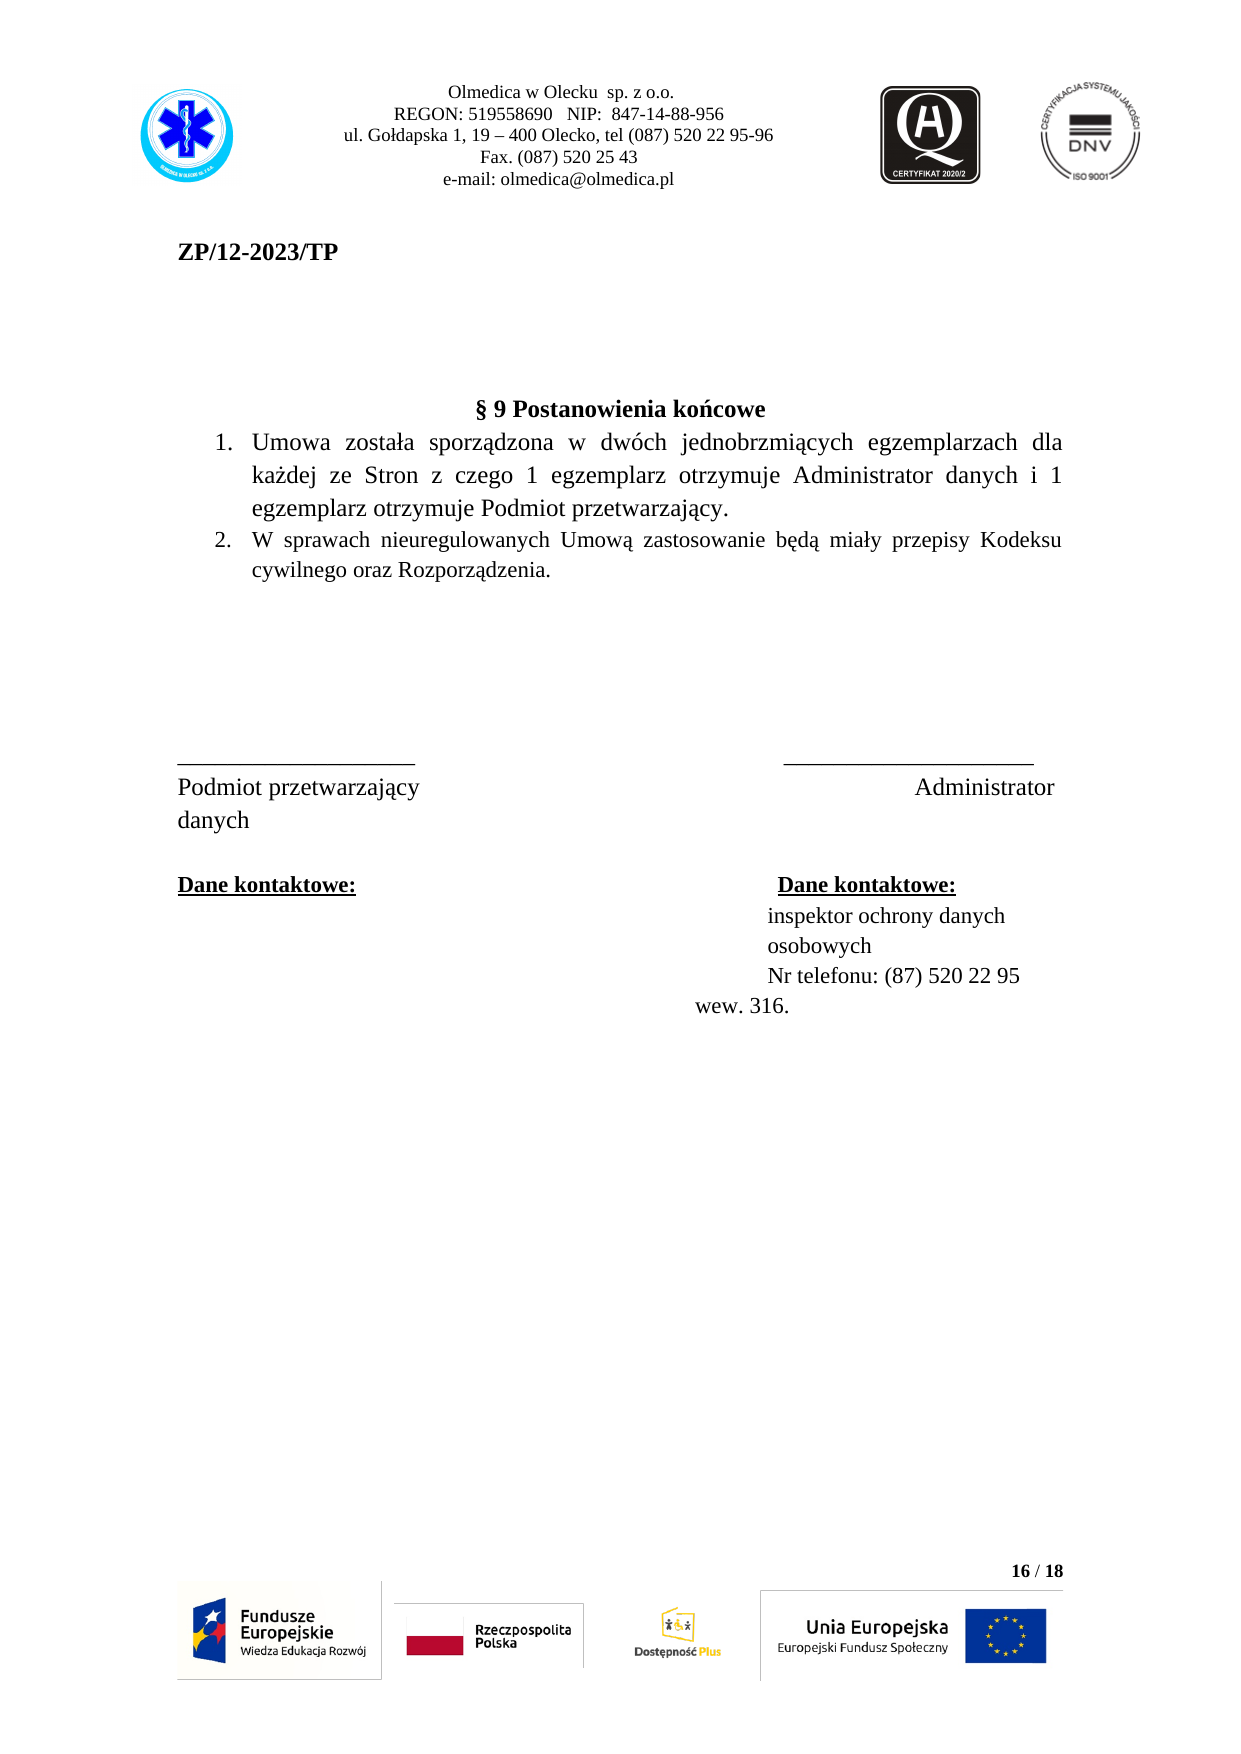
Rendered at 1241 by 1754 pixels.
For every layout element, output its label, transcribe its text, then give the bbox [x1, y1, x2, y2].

text § 9 Postanowienia końcowe [177, 394, 1063, 422]
list Umowa została sporządzona w dwóch jednobrzmiących egzemplarzach dla każdej ze Stron z czego 1 egzemplarz otrzymuje Administrator danych i 1 egzemplarz otrzymuje Podmiot przetwarzający. [214, 427, 1063, 522]
list W sprawach nieuregulowanych Umową zastosowanie będą miały przepisy Kodeksu cywilnego oraz Rozporządzenia. [214, 526, 1063, 582]
list Nr telefonu: (87) 520 22 95 wew. 316. [695, 962, 1063, 1019]
picture [880, 86, 981, 184]
text ___________________ ____________________ [177, 739, 1063, 768]
picture [1033, 74, 1148, 216]
text Podmiot przetwarzający Administrator danych [177, 772, 1063, 834]
picture [132, 84, 242, 186]
list inspektor ochrony danych osobowych [767, 902, 1063, 958]
picture [177, 1581, 1064, 1681]
list Dane kontaktowe: Dane kontaktowe: [177, 871, 1063, 898]
